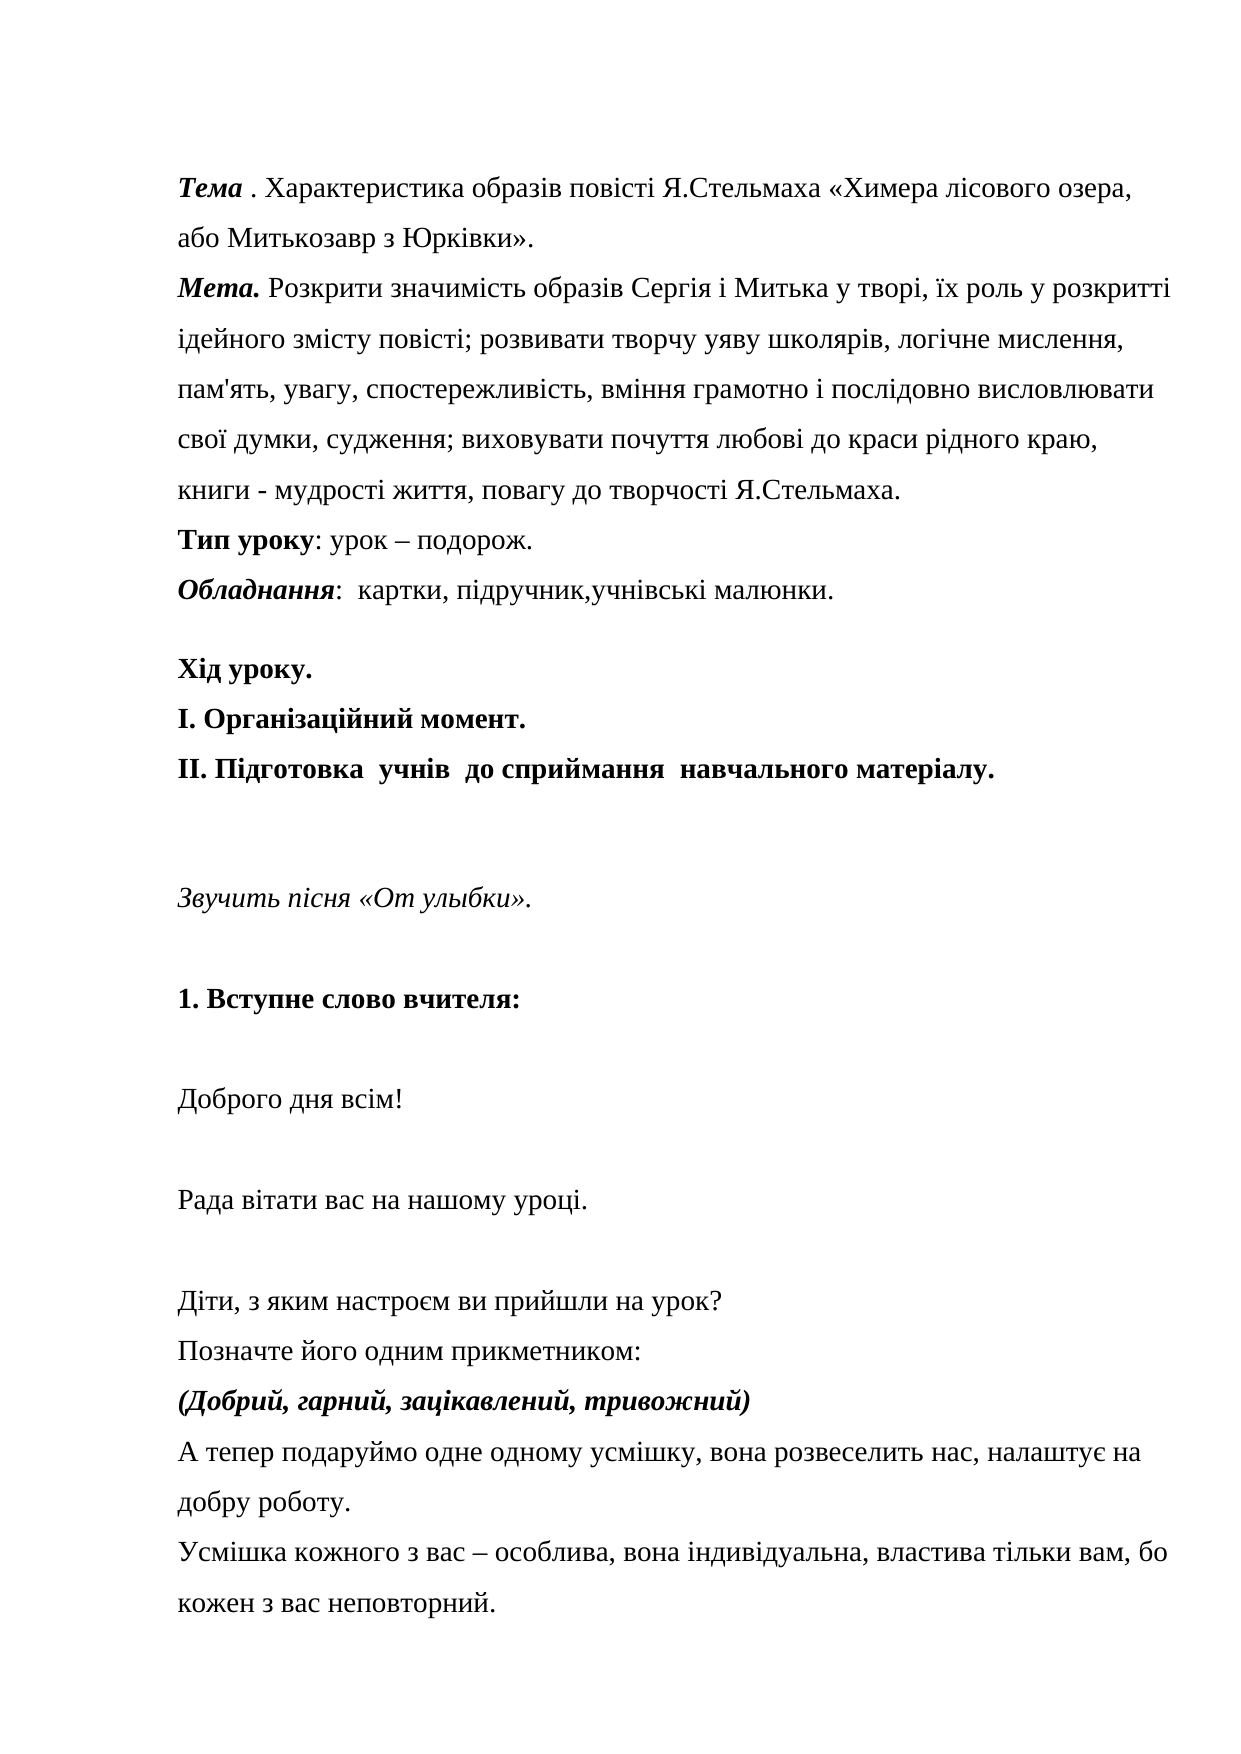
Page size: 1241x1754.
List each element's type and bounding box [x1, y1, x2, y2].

table_header [176, 118, 1177, 1620]
